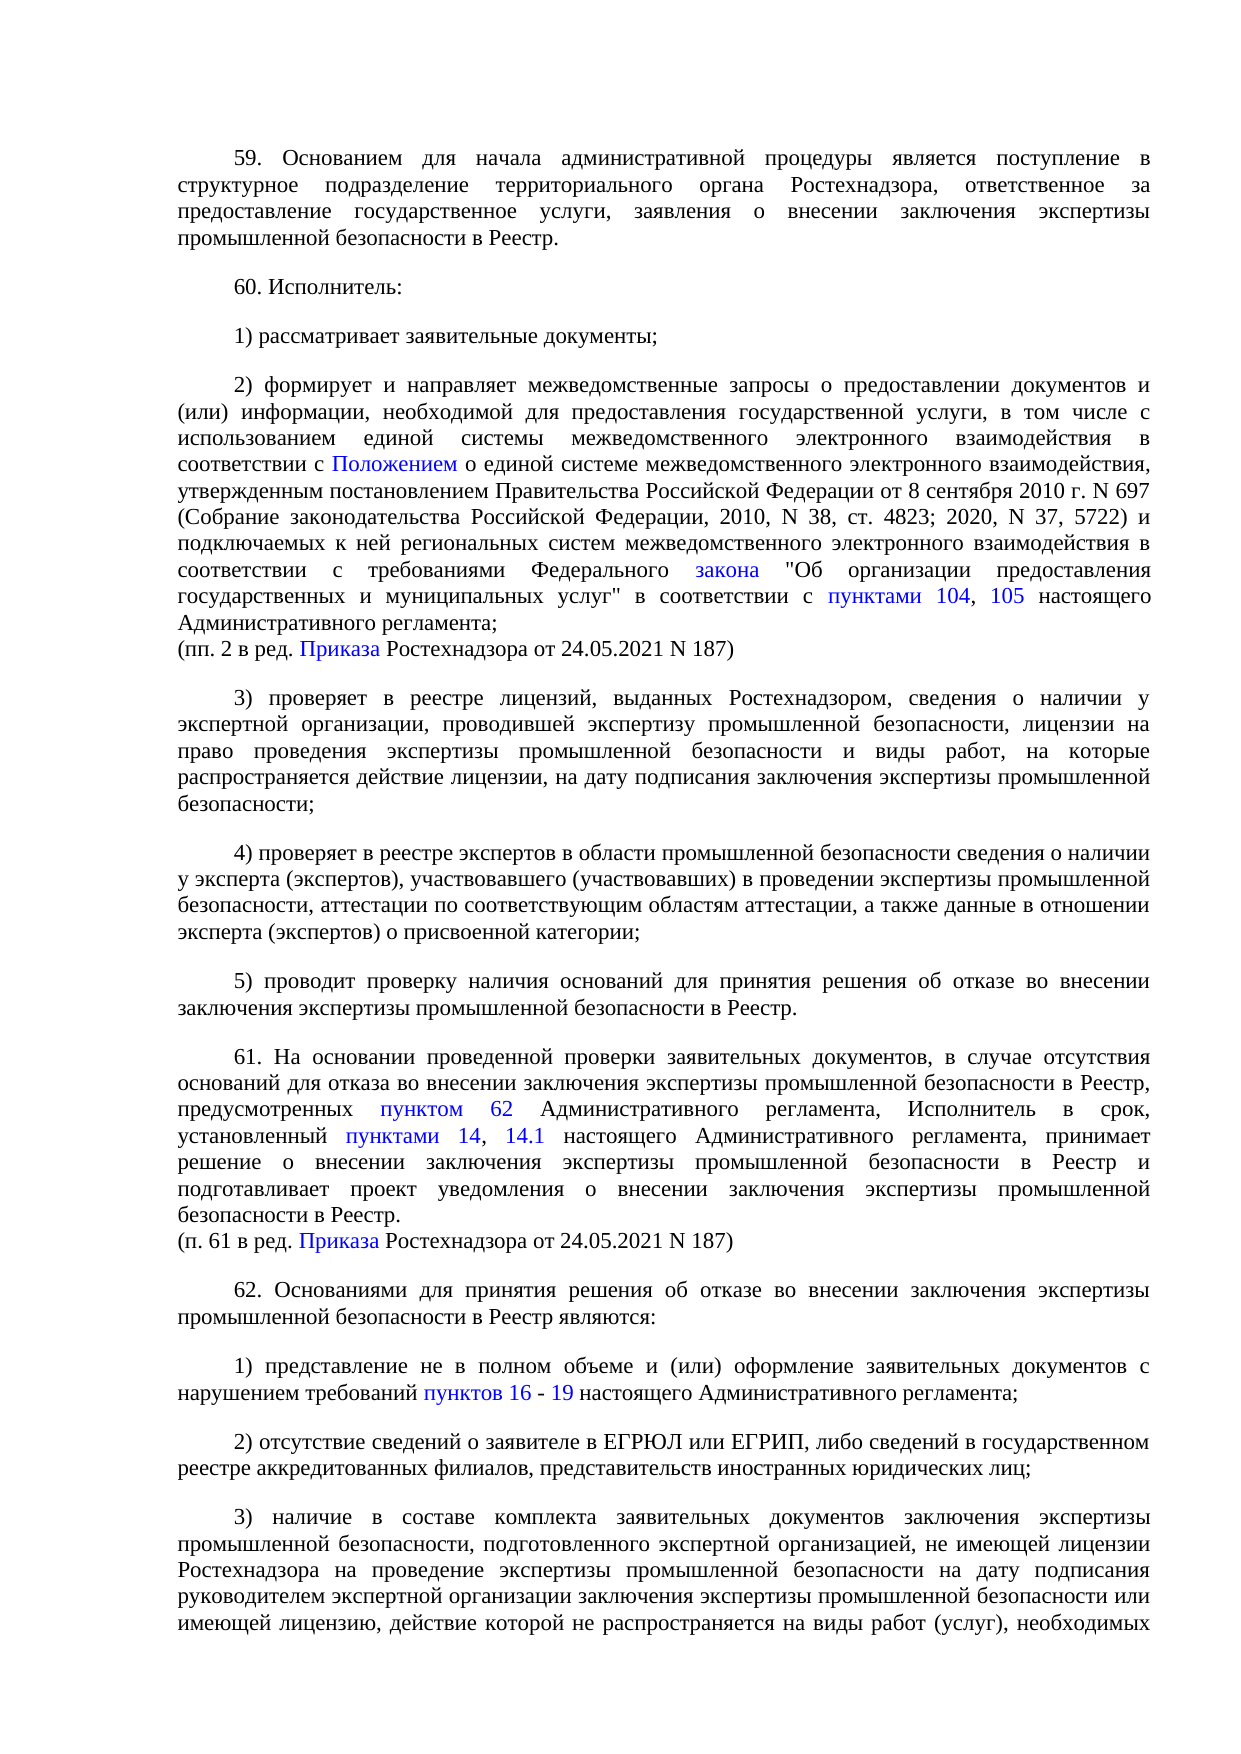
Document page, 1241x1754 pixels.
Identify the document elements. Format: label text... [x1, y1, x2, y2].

text 4) проверяет в реестре экспертов в области промышленной безопасности сведения о наличии у эксперта (экспертов), участвовавшего (участвовавших) в проведении экспертизы промышленной безопасности, аттестации по соответствующим областям аттестации, а также данные в отношении эксперта (экспертов) о присвоенной категории; [177, 839, 1152, 944]
text 61. На основании проведенной проверки заявительных документов, в случае отсутствия оснований для отказа во внесении заключения экспертизы промышленной безопасности в Реестр, предусмотренных пунктом 62 Административного регламента, Исполнитель в срок, установленный пунктами 14, 14.1 настоящего Административного регламента, принимает решение о внесении заключения экспертизы промышленной безопасности в Реестр и подготавливает проект уведомления о внесении заключения экспертизы промышленной безопасности в Реестр. [177, 1043, 1152, 1227]
text (пп. 2 в ред. Приказа Ростехнадзора от 24.05.2021 N 187) [177, 635, 1152, 661]
text 60. Исполнитель: [177, 273, 1152, 299]
text 2) формирует и направляет межведомственные запросы о предоставлении документов и (или) информации, необходимой для предоставления государственной услуги, в том числе с использованием единой системы межведомственного электронного взаимодействия в соответствии с Положением о единой системе межведомственного электронного взаимодействия, утвержденным постановлением Правительства Российской Федерации от 8 сентября 2010 г. N 697 (Собрание законодательства Российской Федерации, 2010, N 38, ст. 4823; 2020, N 37, 5722) и подключаемых к ней региональных систем межведомственного электронного взаимодействия в соответствии с требованиями Федерального закона "Об организации предоставления государственных и муниципальных услуг" в соответствии с пунктами 104, 105 настоящего Административного регламента; [177, 371, 1152, 635]
text 1) представление не в полном объеме и (или) оформление заявительных документов с нарушением требований пунктов 16 - 19 настоящего Административного регламента; [177, 1352, 1152, 1405]
text 62. Основаниями для принятия решения об отказе во внесении заключения экспертизы промышленной безопасности в Реестр являются: [177, 1277, 1152, 1329]
text 59. Основанием для начала административной процедуры является поступление в структурное подразделение территориального органа Ростехнадзора, ответственное за предоставление государственное услуги, заявления о внесении заключения экспертизы промышленной безопасности в Реестр. [177, 144, 1152, 250]
text 1) рассматривает заявительные документы; [177, 322, 1152, 348]
text 3) проверяет в реестре лицензий, выданных Ростехнадзором, сведения о наличии у экспертной организации, проводившей экспертизу промышленной безопасности, лицензии на право проведения экспертизы промышленной безопасности и виды работ, на которые распространяется действие лицензии, на дату подписания заключения экспертизы промышленной безопасности; [177, 684, 1152, 816]
text 2) отсутствие сведений о заявителе в ЕГРЮЛ или ЕГРИП, либо сведений в государственном реестре аккредитованных филиалов, представительств иностранных юридических лиц; [177, 1428, 1152, 1481]
text 5) проводит проверку наличия оснований для принятия решения об отказе во внесении заключения экспертизы промышленной безопасности в Реестр. [177, 967, 1152, 1020]
text (п. 61 в ред. Приказа Ростехнадзора от 24.05.2021 N 187) [177, 1227, 1152, 1254]
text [177, 1503, 1152, 1635]
